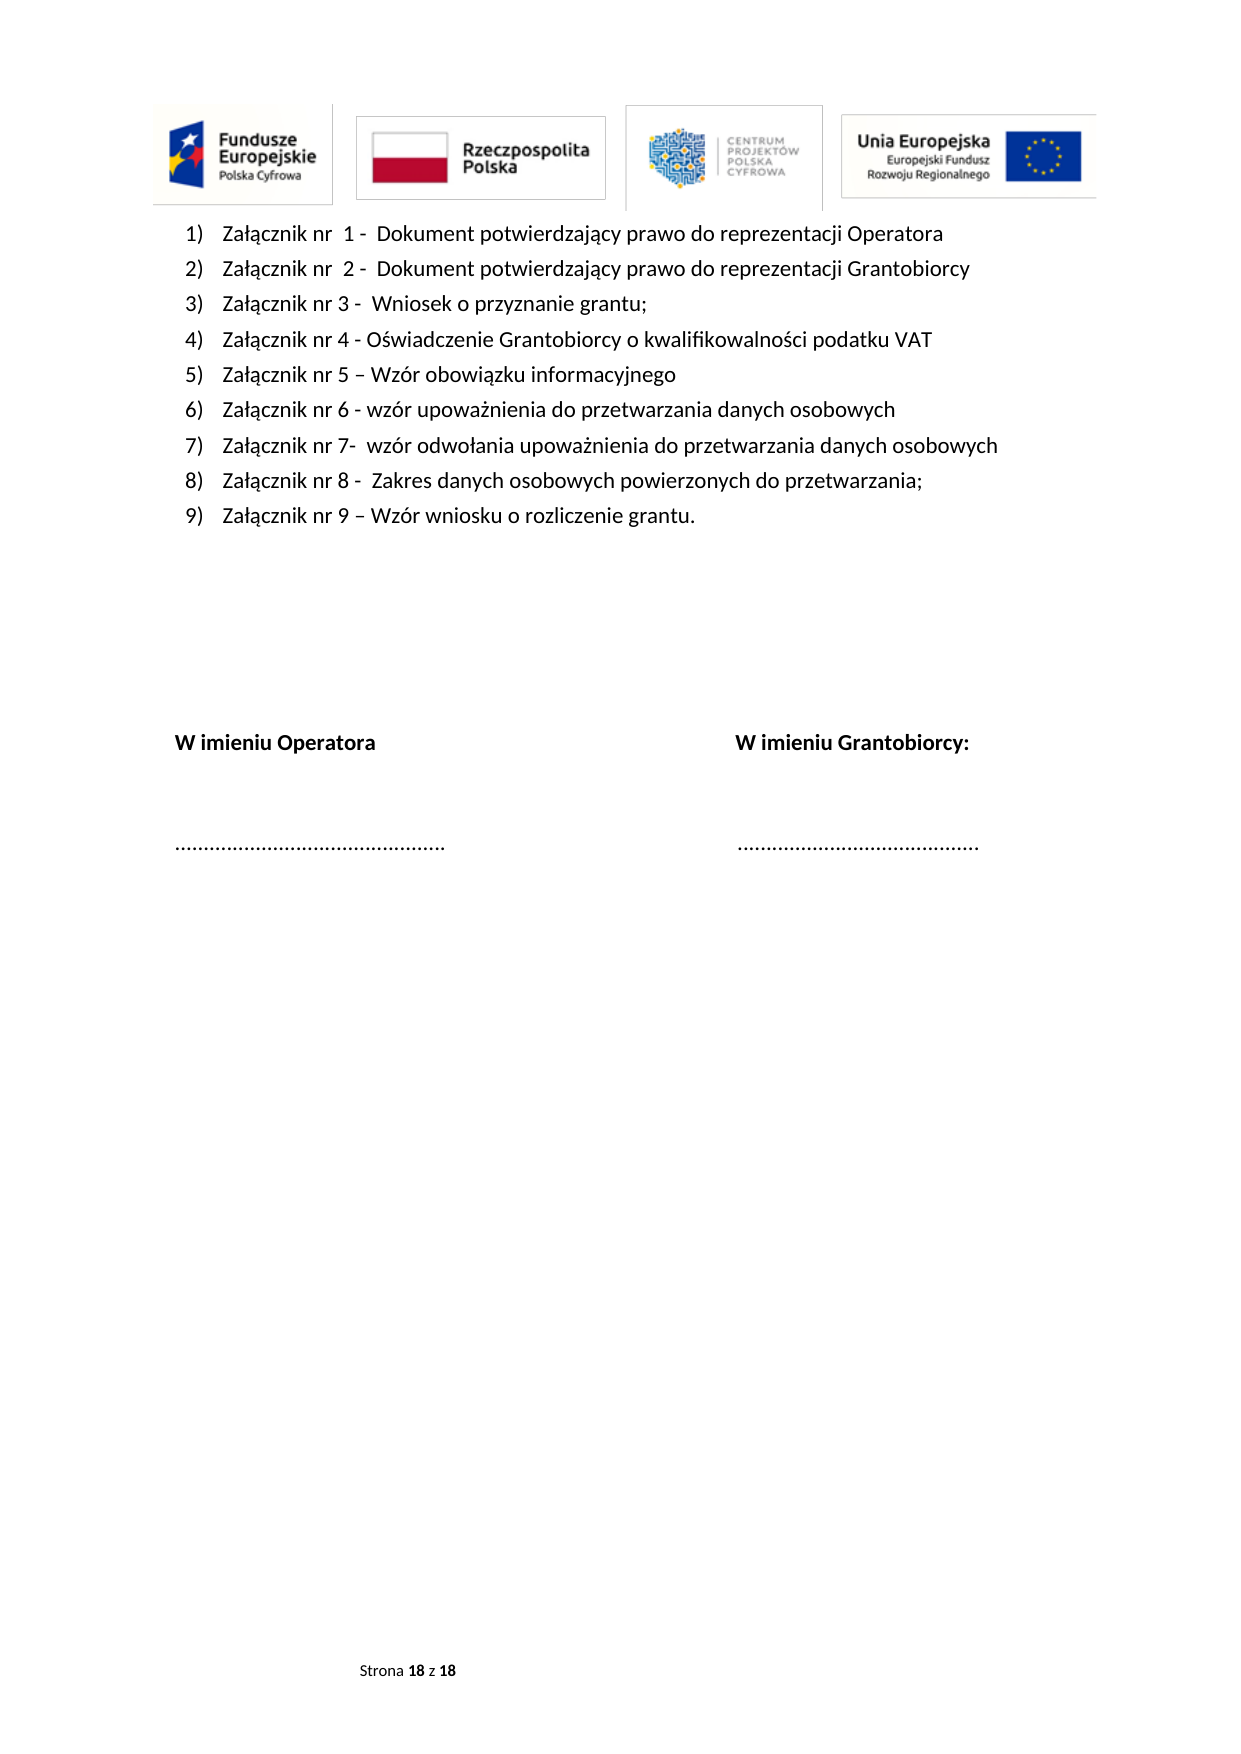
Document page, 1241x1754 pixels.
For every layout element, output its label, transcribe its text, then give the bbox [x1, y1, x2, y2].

list Załącznik nr 2 - Dokument potwierdzający prawo do reprezentacji Grantobiorcy [185, 254, 1093, 282]
list Załącznik nr 9 – Wzór wniosku o rozliczenie grantu. [185, 501, 1093, 529]
list Załącznik nr 1 - Dokument potwierdzający prawo do reprezentacji Operatora [185, 219, 1093, 247]
list Załącznik nr 6 - wzór upoważnienia do przetwarzania danych osobowych [185, 396, 1093, 423]
list Załącznik nr 7- wzór odwołania upoważnienia do przetwarzania danych osobowych [185, 431, 1093, 459]
list Załącznik nr 4 - Oświadczenie Grantobiorcy o kwalifikowalności podatku VAT [185, 325, 1093, 353]
list Załącznik nr 8 - Zakres danych osobowych powierzonych do przetwarzania; [185, 466, 1093, 494]
text ............................................... .......................................... [147, 828, 1093, 856]
text W imieniu Operatora W imieniu Grantobiorcy: [147, 728, 1093, 756]
list Załącznik nr 3 - Wniosek o przyznanie grantu; [185, 289, 1093, 318]
list Załącznik nr 5 – Wzór obowiązku informacyjnego [185, 360, 1093, 388]
